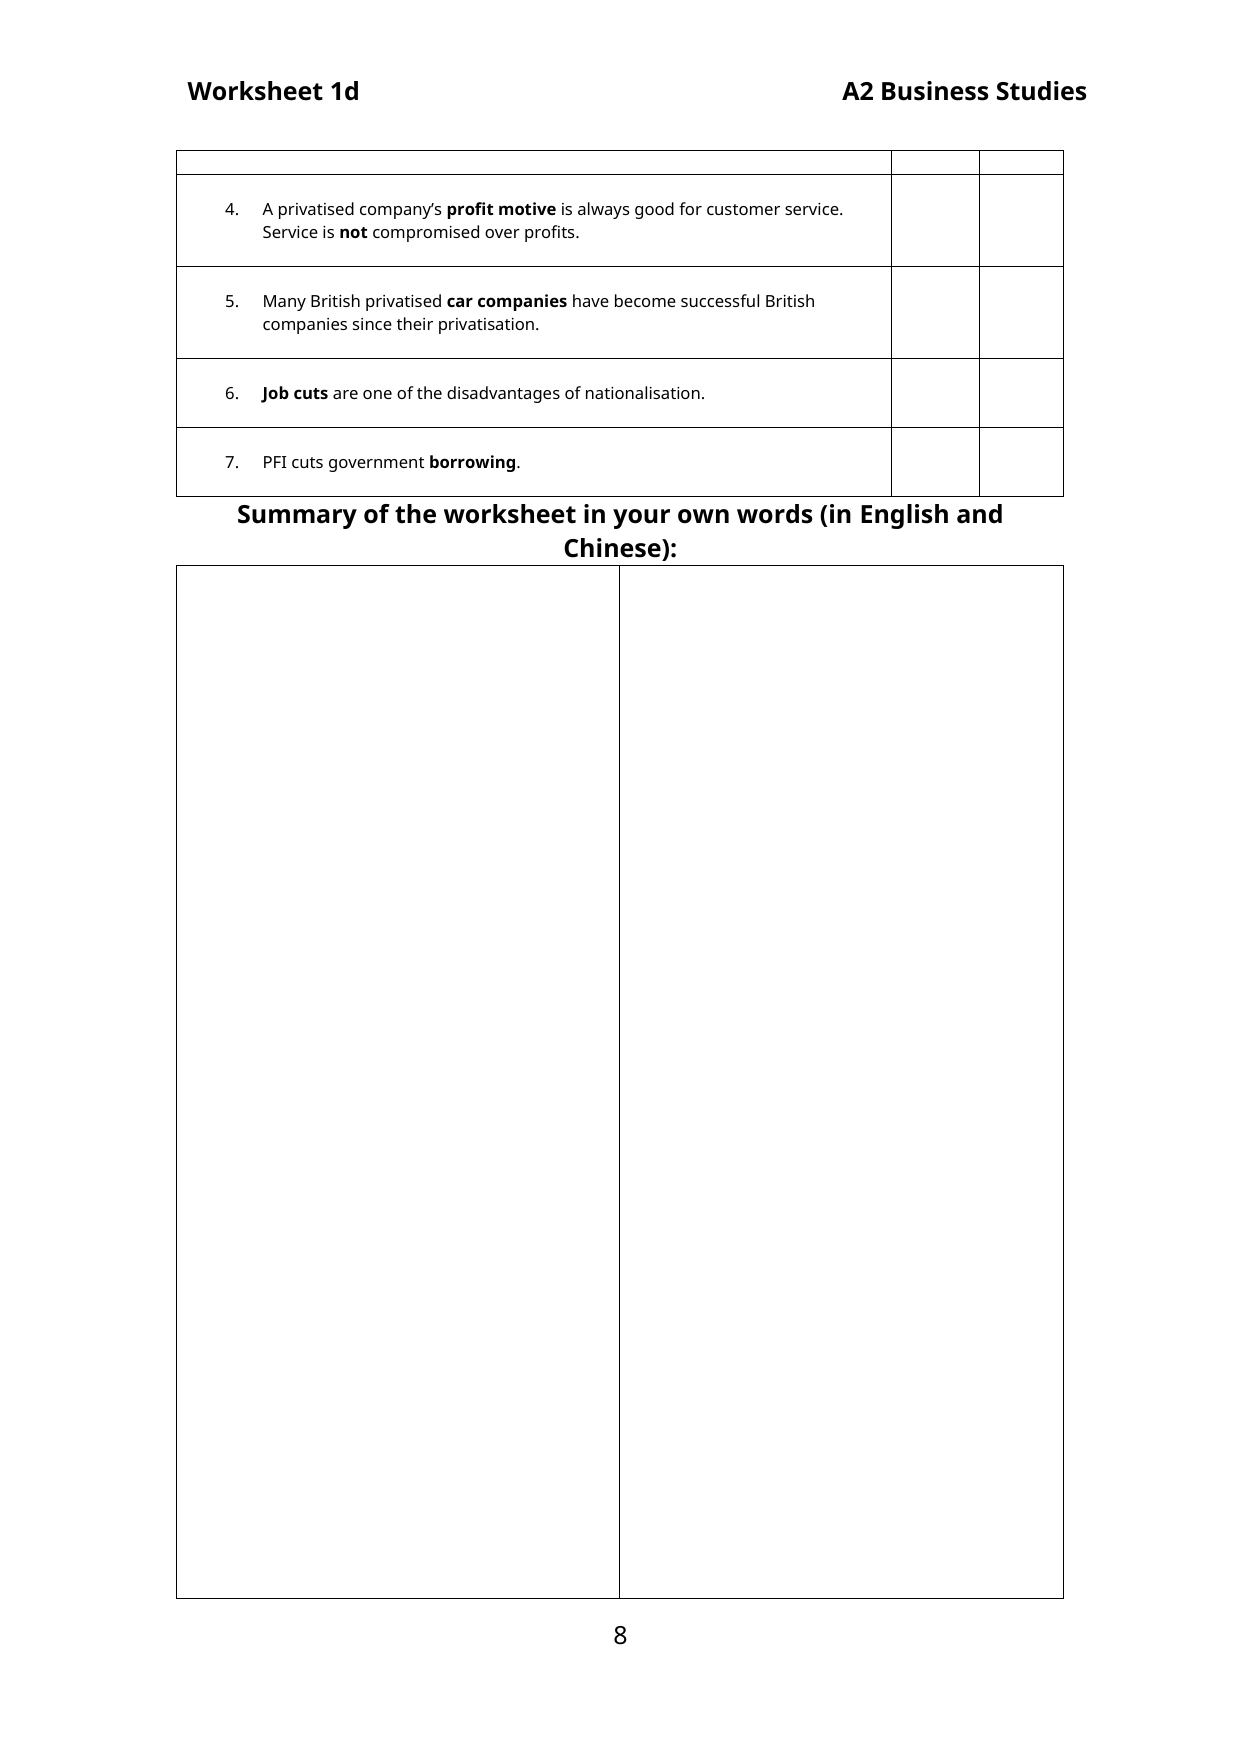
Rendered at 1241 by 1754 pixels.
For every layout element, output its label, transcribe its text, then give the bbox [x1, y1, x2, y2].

table_cell [980, 359, 1063, 427]
table_cell [892, 359, 979, 427]
table_cell [980, 151, 1063, 174]
table_cell [892, 267, 979, 357]
table_cell A privatised company’s profit motive is always good for customer service. Service is not compromised over profits. [177, 175, 891, 266]
table_cell [892, 175, 979, 266]
table_cell [980, 267, 1063, 357]
table_cell [980, 428, 1063, 496]
table_cell Many British privatised car companies have become successful British companies since their privatisation. [177, 267, 891, 357]
table_header [620, 566, 1063, 1598]
table_cell PFI cuts government borrowing. [177, 428, 891, 496]
text Summary of the worksheet in your own words (in English and Chinese): [187, 497, 1053, 565]
table_header [177, 566, 619, 1598]
table_cell [892, 428, 979, 496]
table_cell Job cuts are one of the disadvantages of nationalisation. [177, 359, 891, 427]
table_cell [980, 175, 1063, 266]
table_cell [177, 151, 891, 174]
table_cell [892, 151, 979, 174]
